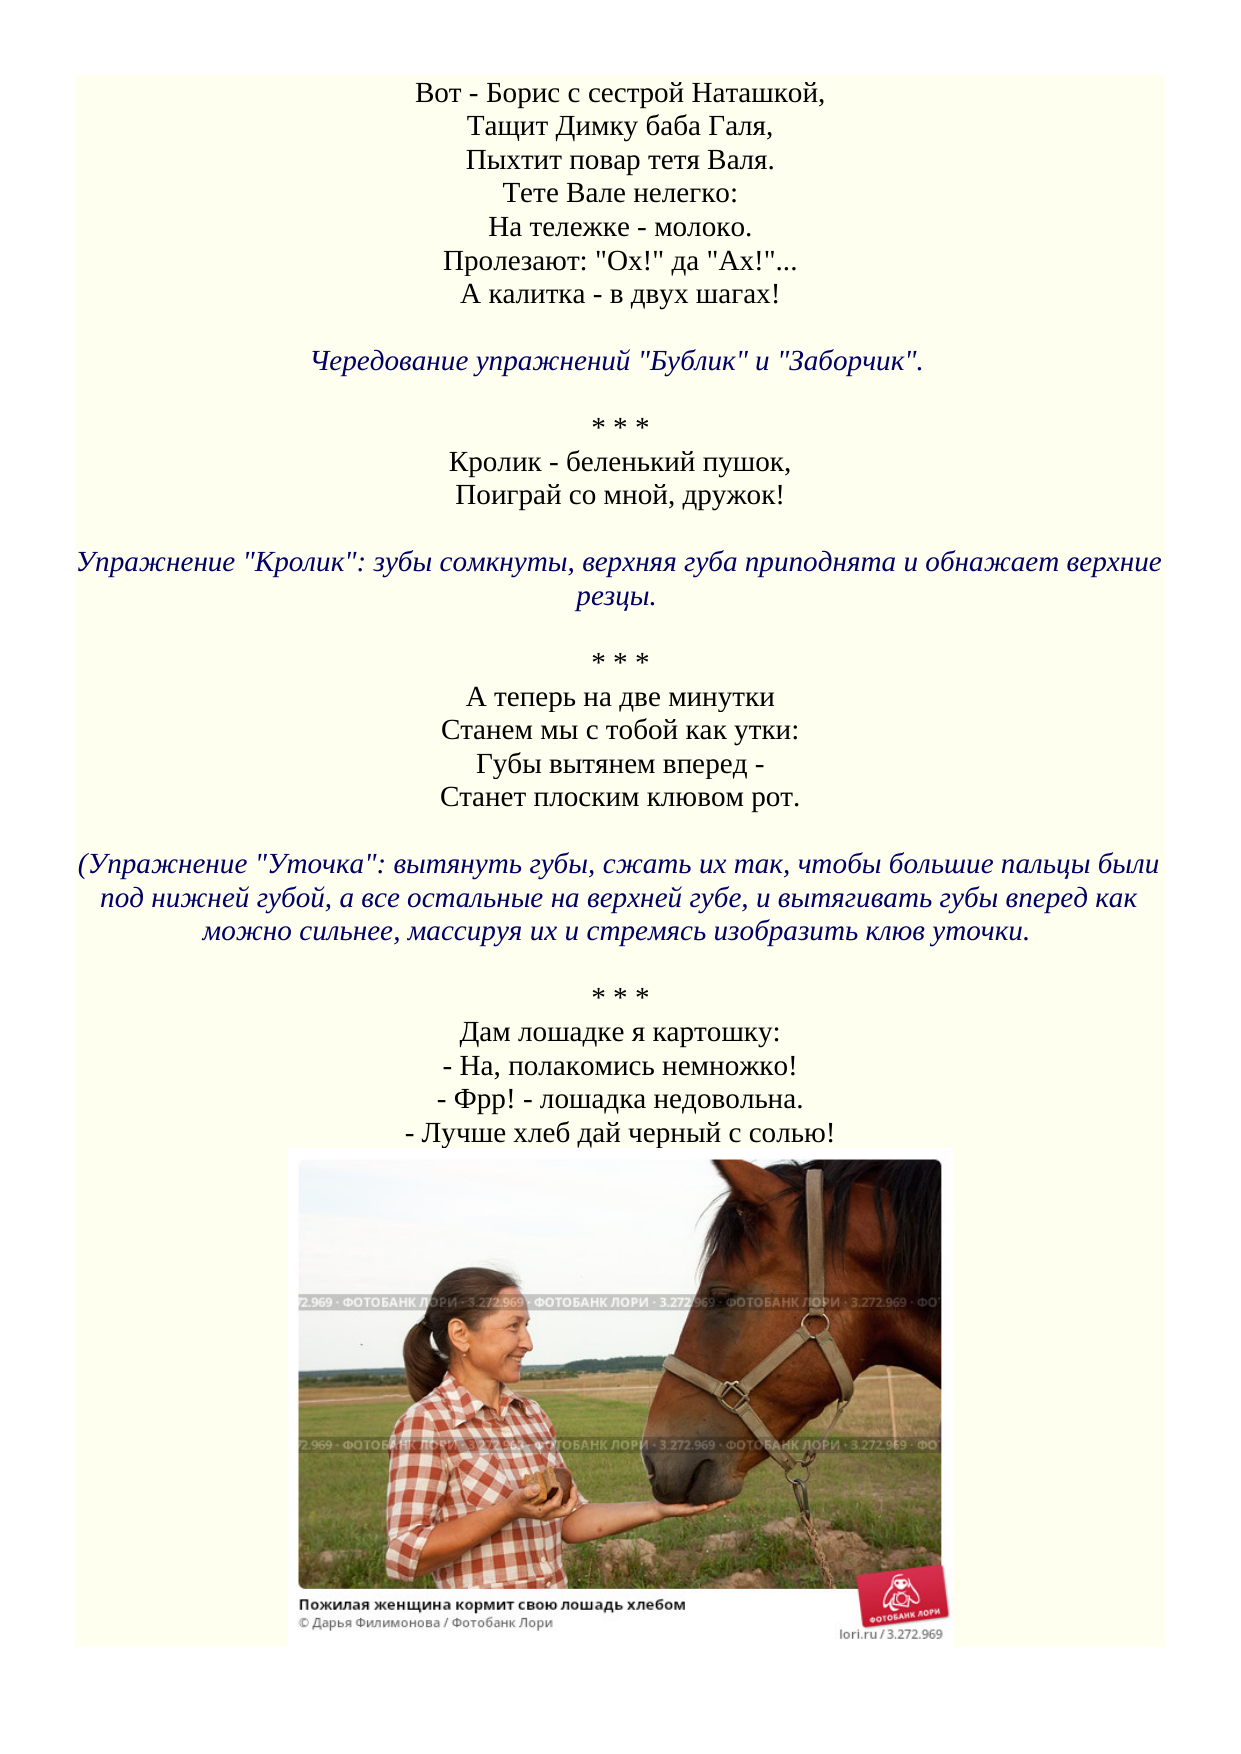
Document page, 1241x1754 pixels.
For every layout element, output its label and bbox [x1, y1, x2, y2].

picture [287, 1148, 953, 1647]
text [75, 75, 1165, 1647]
